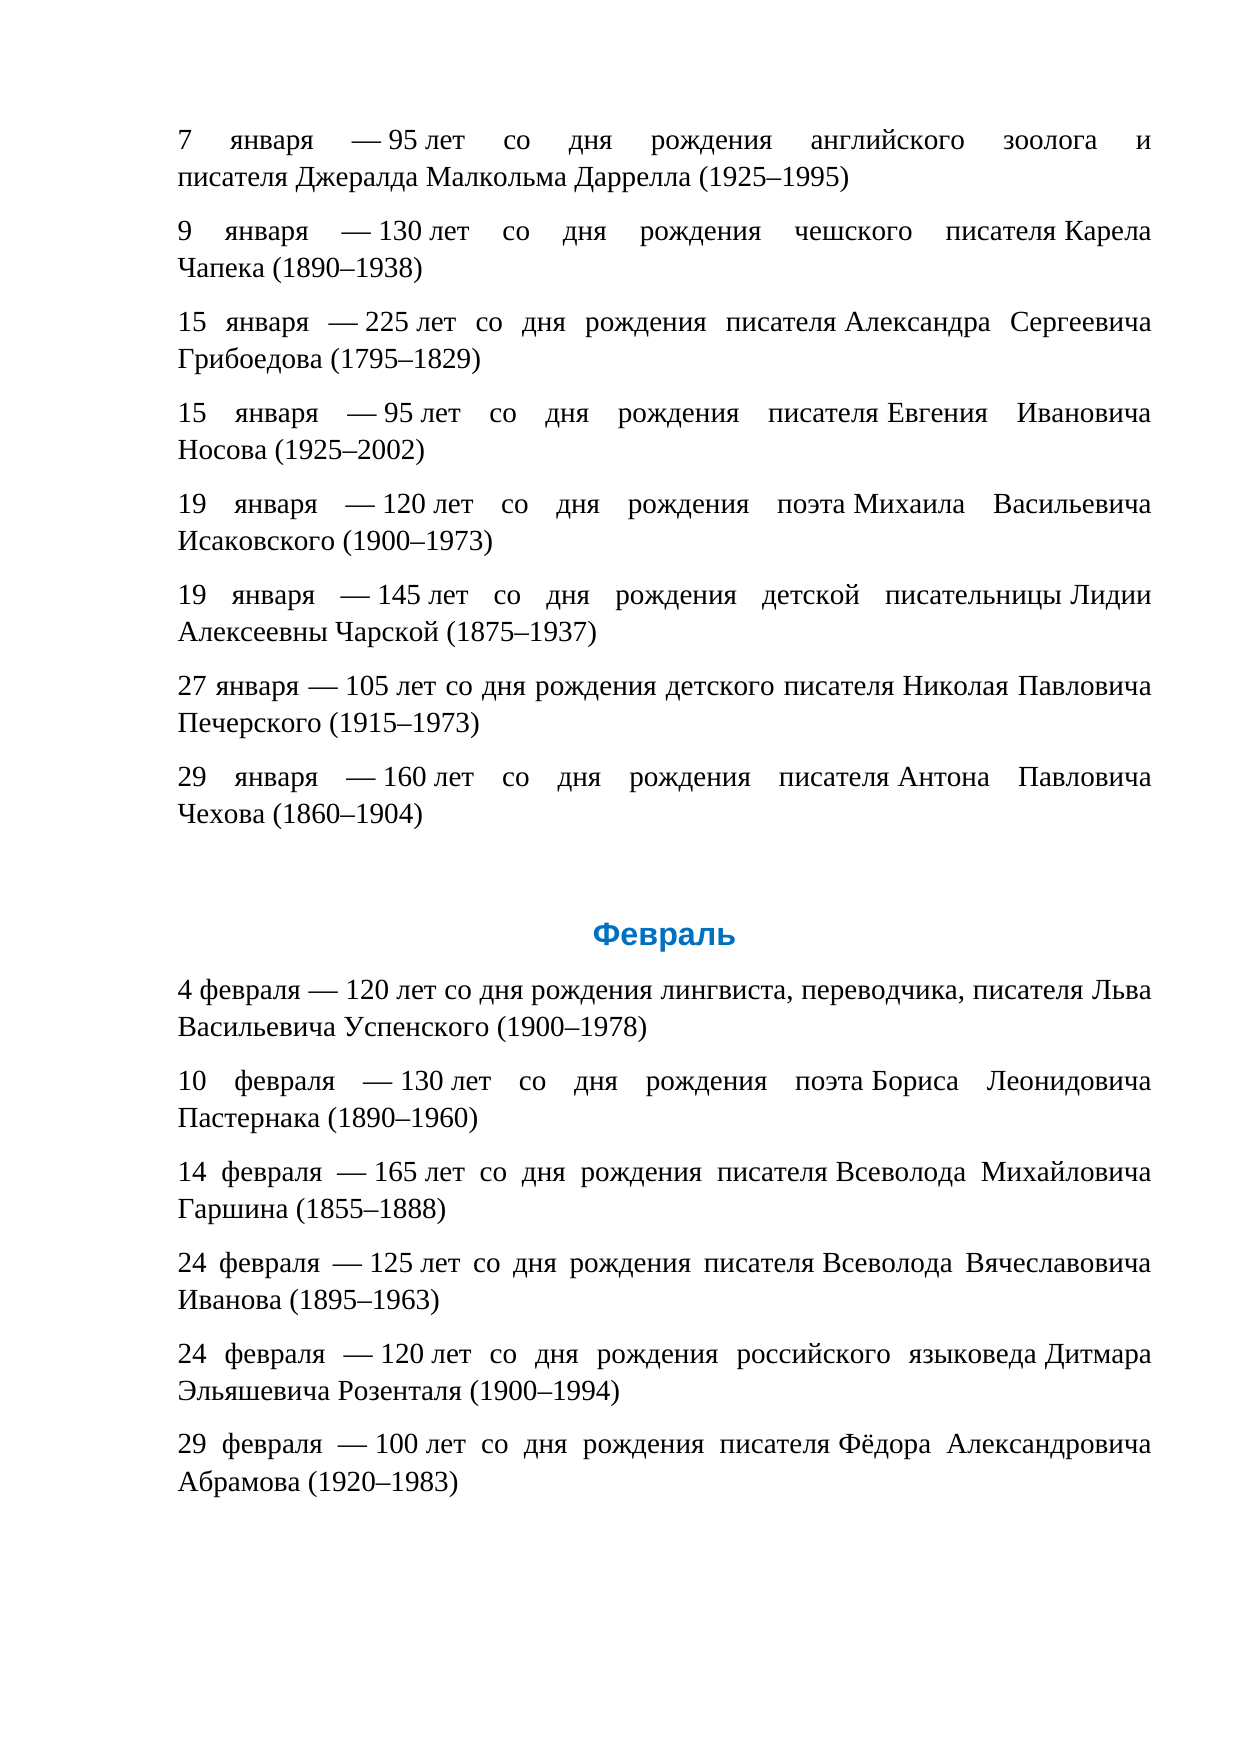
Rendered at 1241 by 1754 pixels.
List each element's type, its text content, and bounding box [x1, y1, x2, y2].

text 29 февраля — 100 лет со дня рождения писателя Фёдора Александровича Абрамова (1920–1983) [177, 1423, 1152, 1498]
text 27 января — 105 лет со дня рождения детского писателя Николая Павловича Печерского (1915–1973) [177, 664, 1152, 739]
text 24 февраля — 125 лет со дня рождения писателя Всеволода Вячеславовича Иванова (1895–1963) [177, 1241, 1152, 1316]
text Февраль [177, 915, 1152, 952]
text 14 февраля — 165 лет со дня рождения писателя Всеволода Михайловича Гаршина (1855–1888) [177, 1150, 1152, 1225]
text 15 января — 95 лет со дня рождения писателя Евгения Ивановича Носова (1925–2002) [177, 391, 1152, 466]
text 19 января — 120 лет со дня рождения поэта Михаила Васильевича Исаковского (1900–1973) [177, 482, 1152, 557]
text 29 января — 160 лет со дня рождения писателя Антона Павловича Чехова (1860–1904) [177, 755, 1152, 830]
text 4 февраля — 120 лет со дня рождения лингвиста, переводчика, писателя Льва Васильевича Успенского (1900–1978) [177, 968, 1152, 1043]
text 15 января — 225 лет со дня рождения писателя Александра Сергеевича Грибоедова (1795–1829) [177, 300, 1152, 375]
text 9 января — 130 лет со дня рождения чешского писателя Карела Чапека (1890–1938) [177, 209, 1152, 284]
text 7 января — 95 лет со дня рождения английского зоолога и писателя Джералда Малкольма Даррелла (1925–1995) [177, 118, 1152, 193]
text 19 января — 145 лет со дня рождения детской писательницы Лидии Алексеевны Чарской (1875–1937) [177, 573, 1152, 648]
text 24 февраля — 120 лет со дня рождения российского языковеда Дитмара Эльяшевича Розенталя (1900–1994) [177, 1332, 1152, 1407]
text 10 февраля — 130 лет со дня рождения поэта Бориса Леонидовича Пастернака (1890–1960) [177, 1059, 1152, 1134]
